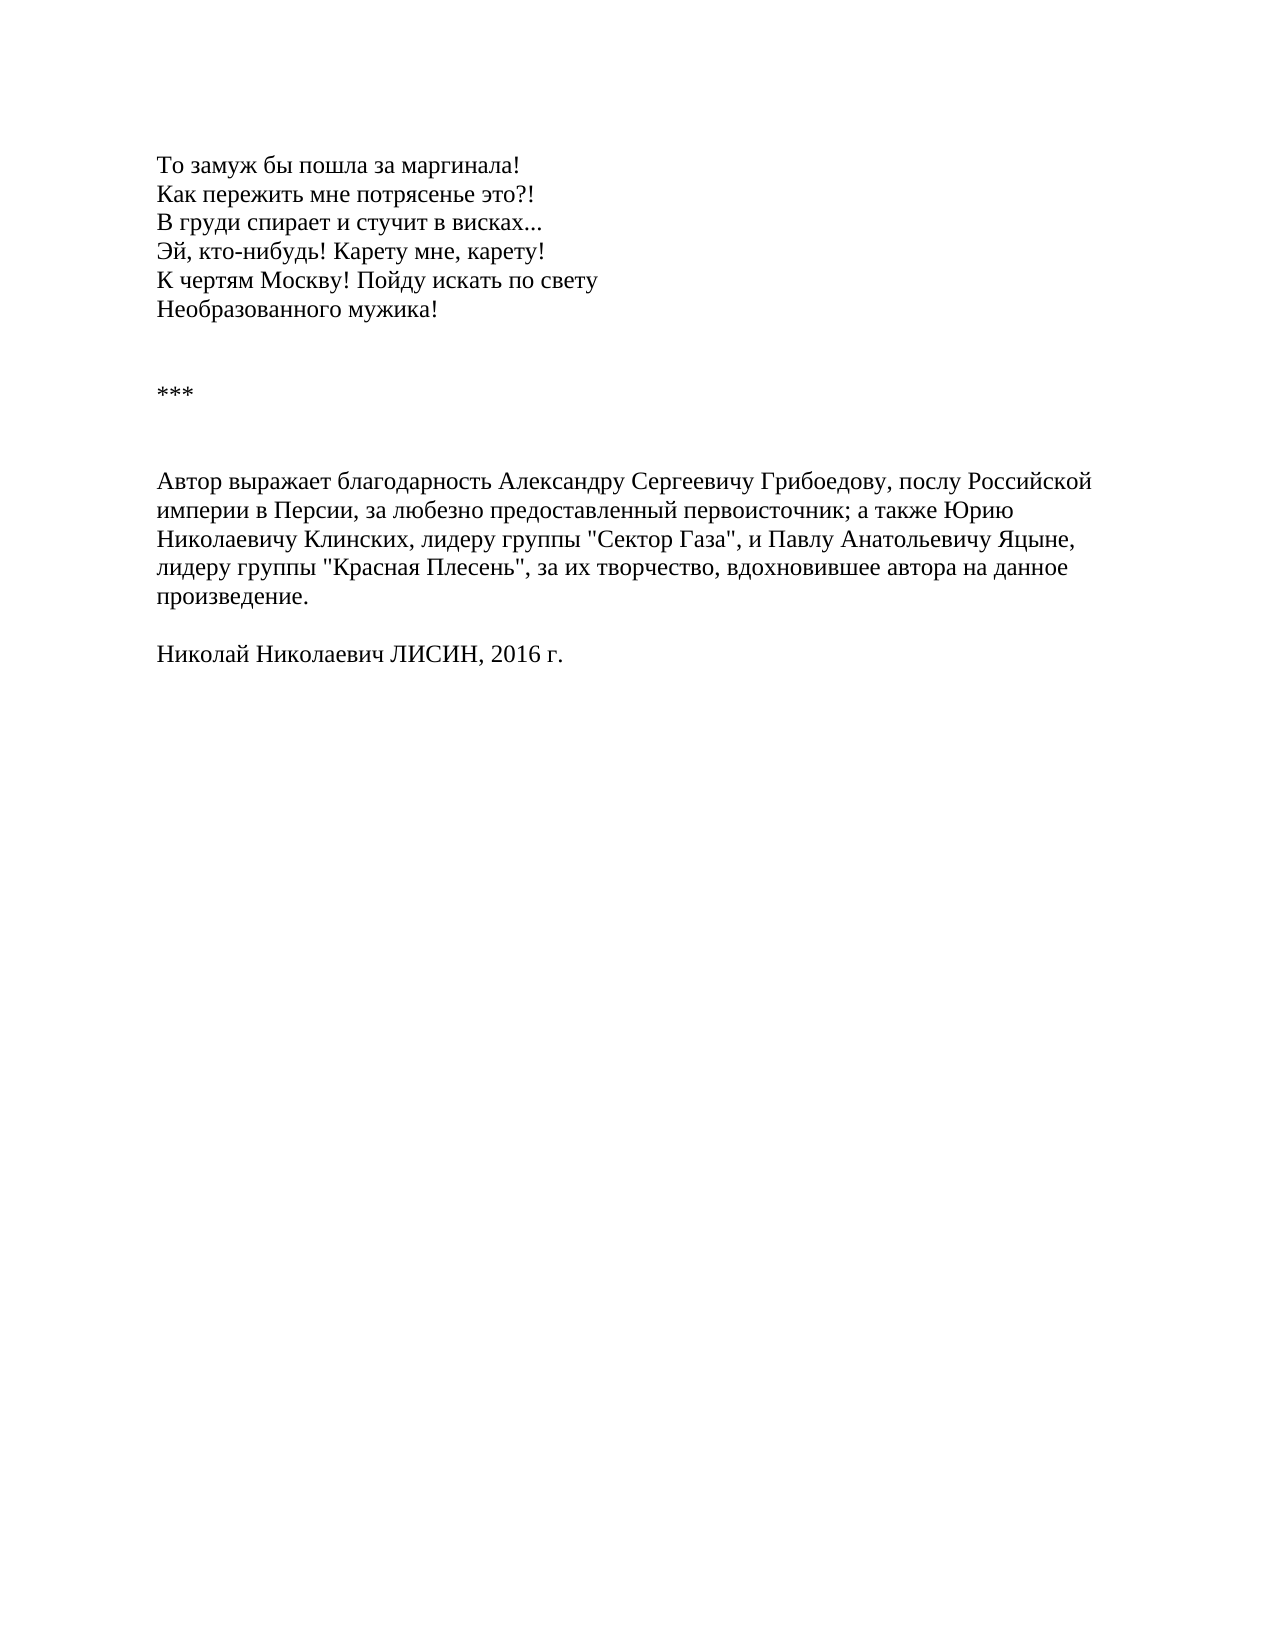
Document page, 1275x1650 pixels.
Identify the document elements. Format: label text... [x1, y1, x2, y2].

text В груди спирает и стучит в висках... [156, 207, 1118, 236]
text К чертям Москву! Пойду искать по свету [156, 265, 1118, 294]
text Автор выражает благодарность Александру Сергеевичу Грибоедову, послу Российской империи в Персии, за любезно предоставленный первоисточник; а также Юрию Николаевичу Клинских, лидеру группы "Сектор Газа", и Павлу Анатольевичу Яцыне, лидеру группы "Красная Плесень", за их творчество, вдохновившее автора на данное произведение. [156, 466, 1118, 610]
text Как пережить мне потрясенье это?! [156, 179, 1118, 207]
text Николай Николаевич ЛИСИН, 2016 г. [156, 639, 1118, 667]
text Необразованного мужика! [156, 294, 1118, 322]
text Эй, кто-нибудь! Карету мне, карету! [156, 236, 1118, 265]
text То замуж бы пошла за маргинала! [156, 150, 1118, 179]
text *** [156, 380, 1118, 409]
